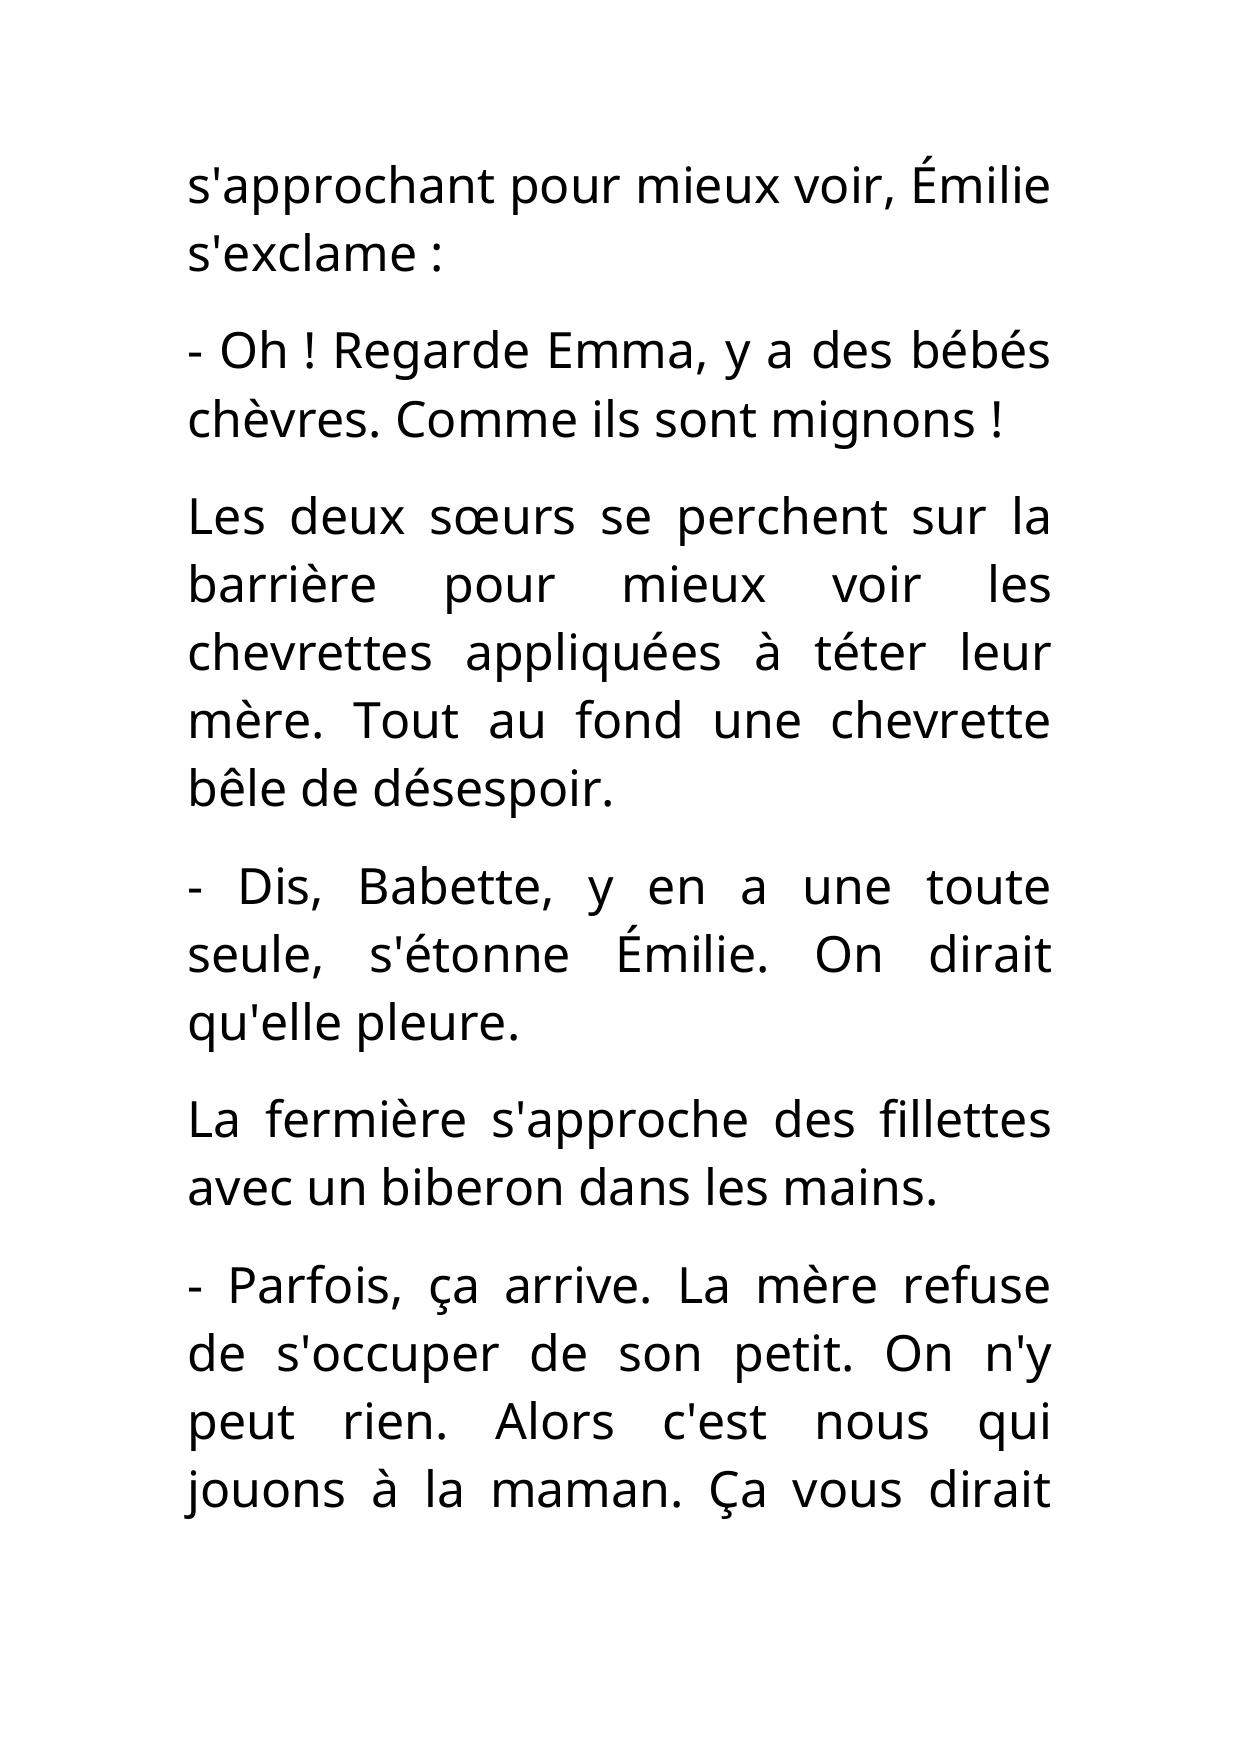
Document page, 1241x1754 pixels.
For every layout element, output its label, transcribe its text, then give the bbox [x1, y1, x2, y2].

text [187, 1249, 1053, 1522]
text Les deux sœurs se perchent sur la barrière pour mieux voir les chevrettes appliquées à téter leur mère. Tout au fond une chevrette bêle de désespoir. [187, 481, 1053, 821]
text - Dis, Babette, y en a une toute seule, s'étonne Émilie. On dirait qu'elle pleure. [187, 851, 1053, 1055]
text - Oh ! Regarde Emma, y a des bébés chèvres. Comme ils sont mignons ! [187, 315, 1053, 452]
text La fermière s'approche des fillettes avec un biberon dans les mains. [187, 1084, 1053, 1220]
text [187, 150, 1053, 286]
